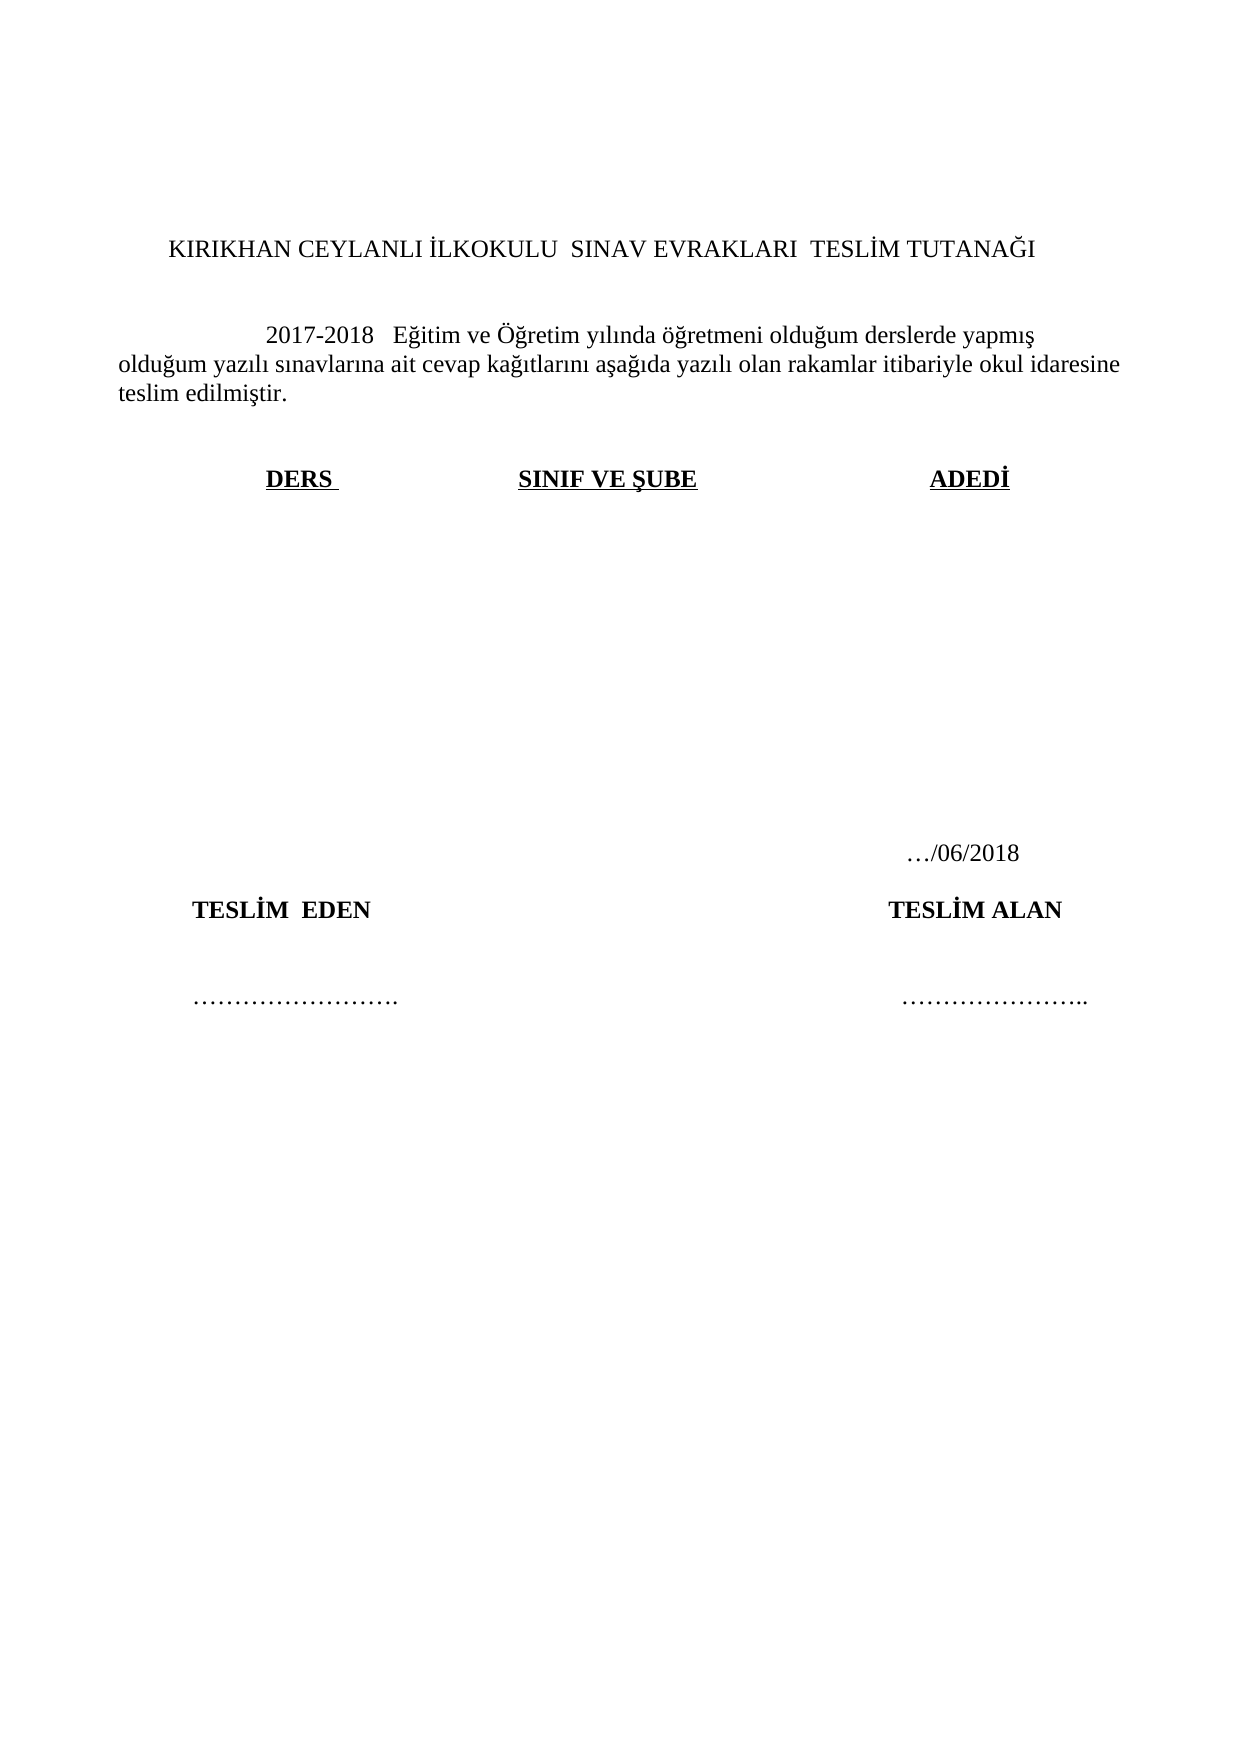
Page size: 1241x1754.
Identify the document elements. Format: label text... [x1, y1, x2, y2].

text ……………………. ………………….. [118, 981, 1122, 1010]
text TESLİM EDEN TESLİM ALAN [118, 895, 1122, 924]
text 2017-2018 Eğitim ve Öğretim yılında öğretmeni olduğum derslerde yapmış olduğum yazılı sınavlarına ait cevap kağıtlarını aşağıda yazılı olan rakamlar itibariyle okul idaresine teslim edilmiştir. [118, 320, 1122, 406]
text DERS SINIF VE ŞUBE ADEDİ [118, 464, 1122, 493]
text KIRIKHAN CEYLANLI İLKOKULU SINAV EVRAKLARI TESLİM TUTANAĞI [118, 234, 1122, 263]
text …/06/2018 [118, 838, 1122, 866]
